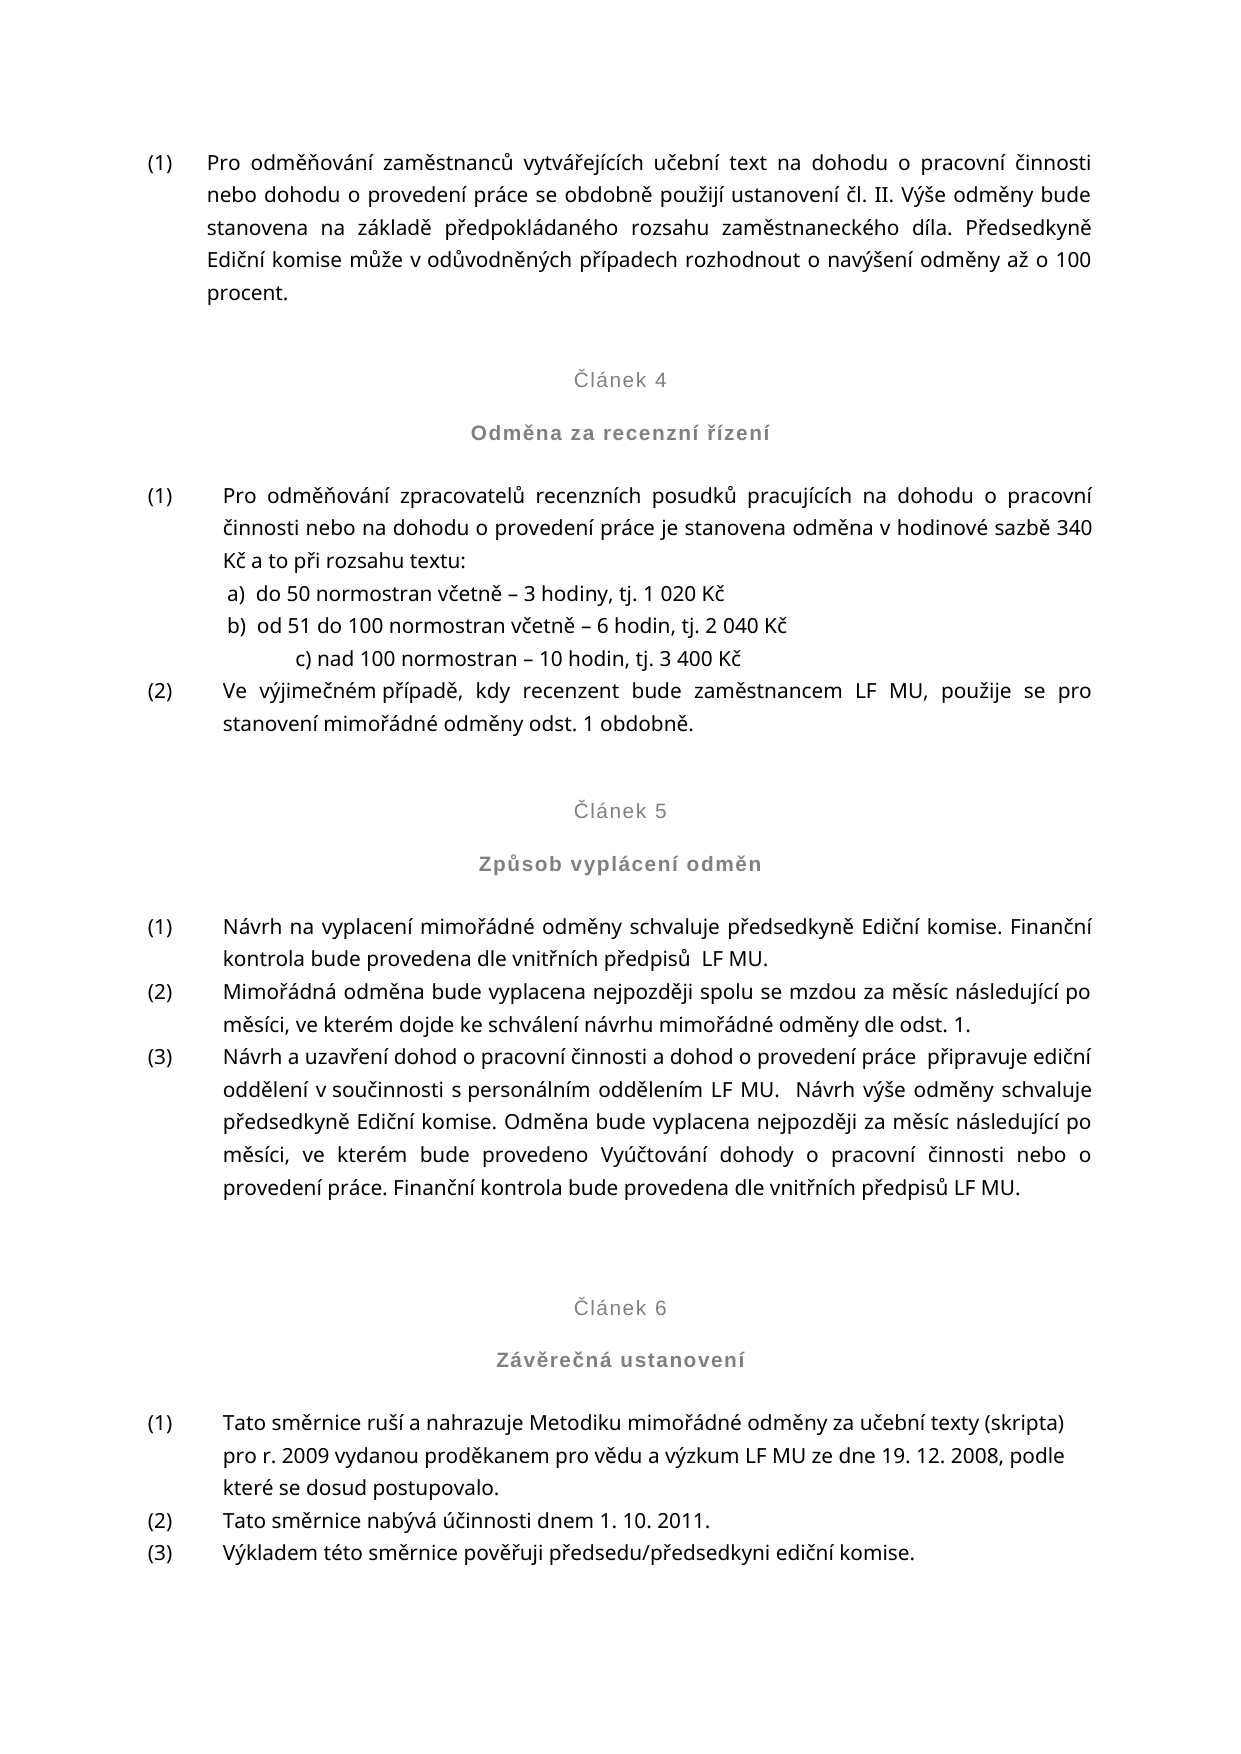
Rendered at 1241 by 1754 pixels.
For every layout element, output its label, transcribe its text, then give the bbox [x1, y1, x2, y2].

list Návrh a uzavření dohod o pracovní činnosti a dohod o provedení práce připravuje ediční oddělení v součinnosti s personálním oddělením LF MU. Návrh výše odměny schvaluje předsedkyně Ediční komise. Odměna bude vyplacena nejpozději za měsíc následující po měsíci, ve kterém bude provedeno Vyúčtování dohody o pracovní činnosti nebo o provedení práce. Finanční kontrola bude provedena dle vnitřních předpisů LF MU. [148, 1042, 1093, 1201]
list b) od 51 do 100 normostran včetně – 6 hodin, tj. 2 040 Kč [185, 611, 1093, 640]
subtitle Způsob vyplácení odměn [266, 852, 974, 876]
list Výkladem této směrnice pověřuji předsedu/předsedkyni ediční komise. [148, 1538, 1093, 1567]
subtitle Odměna za recenzní řízení [266, 421, 974, 445]
subtitle Článek 6 [266, 1296, 974, 1319]
subtitle Článek 4 [266, 368, 974, 392]
subtitle Závěrečná ustanovení [266, 1348, 974, 1372]
subtitle Článek 5 [266, 799, 974, 823]
list a) do 50 normostran včetně – 3 hodiny, tj. 1 020 Kč [185, 579, 1093, 607]
list Návrh na vyplacení mimořádné odměny schvaluje předsedkyně Ediční komise. Finanční kontrola bude provedena dle vnitřních předpisů LF MU. [148, 912, 1093, 973]
list Ve výjimečném případě, kdy recenzent bude zaměstnancem LF MU, použije se pro stanovení mimořádné odměny odst. 1 obdobně. [148, 676, 1093, 737]
list Tato směrnice nabývá účinnosti dnem 1. 10. 2011. [148, 1506, 1093, 1534]
list Tato směrnice ruší a nahrazuje Metodiku mimořádné odměny za učební texty (skripta) pro r. 2009 vydanou proděkanem pro vědu a výzkum LF MU ze dne 19. 12. 2008, podle které se dosud postupovalo. [148, 1408, 1093, 1502]
list Mimořádná odměna bude vyplacena nejpozději spolu se mzdou za měsíc následující po měsíci, ve kterém dojde ke schválení návrhu mimořádné odměny dle odst. 1. [148, 977, 1093, 1038]
list Pro odměňování zpracovatelů recenzních posudků pracujících na dohodu o pracovní činnosti nebo na dohodu o provedení práce je stanovena odměna v hodinové sazbě 340 Kč a to při rozsahu textu: [148, 481, 1093, 574]
list Pro odměňování zaměstnanců vytvářejících učební text na dohodu o pracovní činnosti nebo dohodu o provedení práce se obdobně použijí ustanovení čl. II. Výše odměny bude stanovena na základě předpokládaného rozsahu zaměstnaneckého díla. Předsedkyně Ediční komise může v odůvodněných případech rozhodnout o navýšení odměny až o 100 procent. [148, 148, 1093, 306]
list c) nad 100 normostran – 10 hodin, tj. 3 400 Kč [259, 644, 1093, 672]
